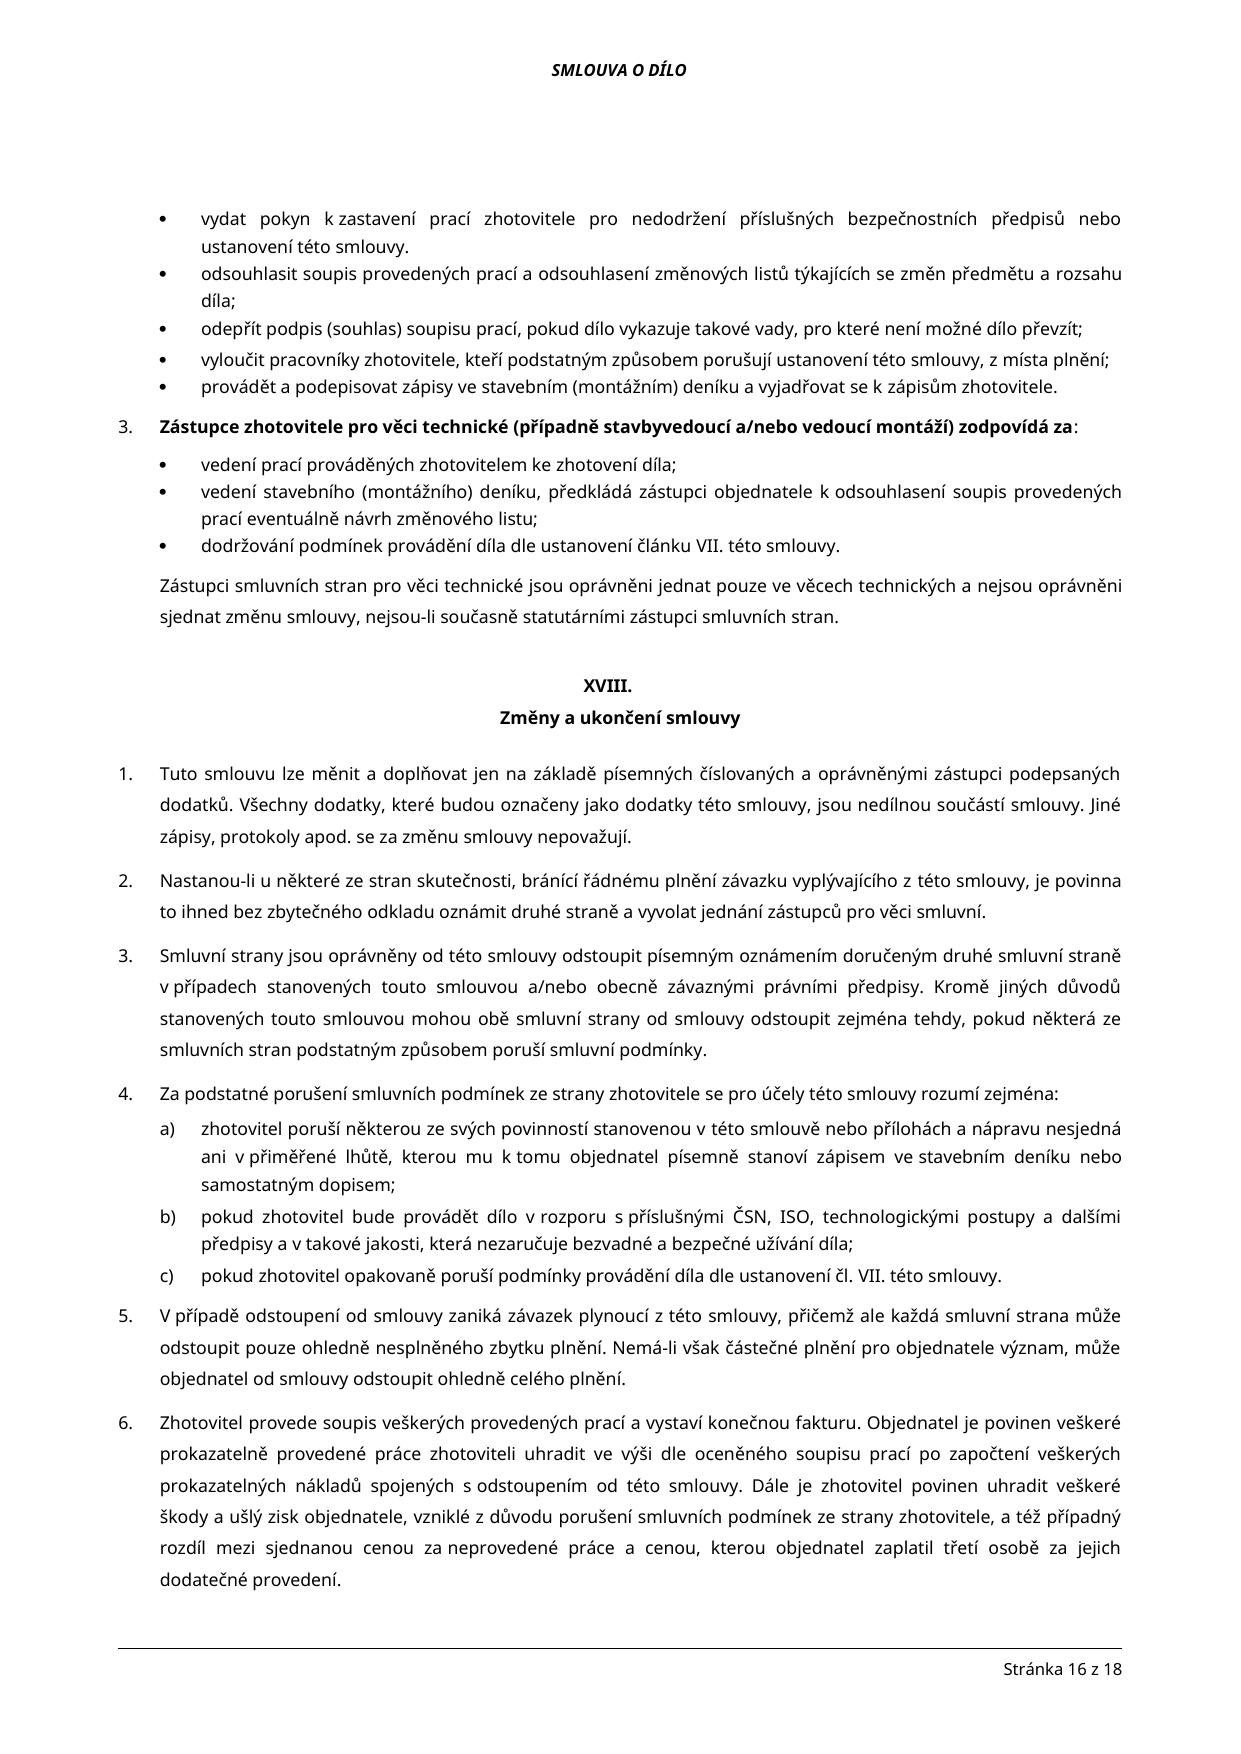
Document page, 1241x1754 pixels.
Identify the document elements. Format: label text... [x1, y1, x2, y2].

text provádět a podepisovat zápisy ve stavebním (montážním) deníku a vyjadřovat se k zápisům zhotovitele. [159, 374, 1122, 399]
text pokud zhotovitel bude provádět dílo v rozporu s příslušnými ČSN, ISO, technologickými postupy a dalšími předpisy a v takové jakosti, která nezaručuje bezvadné a bezpečné užívání díla; [159, 1204, 1122, 1256]
text odepřít podpis (souhlas) soupisu prací, pokud dílo vykazuje takové vady, pro které není možné dílo převzít; [159, 316, 1122, 340]
text vydat pokyn k zastavení prací zhotovitele pro nedodržení příslušných bezpečnostních předpisů nebo ustanovení této smlouvy. [159, 207, 1122, 258]
text odsouhlasit soupis provedených prací a odsouhlasení změnových listů týkajících se změn předmětu a rozsahu díla; [159, 261, 1122, 313]
text vyloučit pracovníky zhotovitele, kteří podstatným způsobem porušují ustanovení této smlouvy, z místa plnění; [159, 347, 1122, 371]
text vedení stavebního (montážního) deníku, předkládá zástupci objednatele k odsouhlasení soupis provedených prací eventuálně návrh změnového listu; [159, 479, 1122, 531]
text Tuto smlouvu lze měnit a doplňovat jen na základě písemných číslovaných a oprávněnými zástupci podepsaných dodatků. Všechny dodatky, které budou označeny jako dodatky této smlouvy, jsou nedílnou součástí smlouvy. Jiné zápisy, protokoly apod. se za změnu smlouvy nepovažují. [118, 762, 1122, 848]
text pokud zhotovitel opakovaně poruší podmínky provádění díla dle ustanovení čl. VII. této smlouvy. [159, 1264, 1122, 1288]
text Nastanou-li u některé ze stran skutečnosti, bránící řádnému plnění závazku vyplývajícího z této smlouvy, je povinna to ihned bez zbytečného odkladu oznámit druhé straně a vyvolat jednání zástupců pro věci smluvní. [118, 868, 1122, 924]
text Změny a ukončení smlouvy [118, 705, 1122, 729]
text dodržování podmínek provádění díla dle ustanovení článku VII. této smlouvy. [159, 534, 1122, 558]
text V případě odstoupení od smlouvy zaniká závazek plynoucí z této smlouvy, přičemž ale každá smluvní strana může odstoupit pouze ohledně nesplněného zbytku plnění. Nemá-li však částečné plnění pro objednatele význam, může objednatel od smlouvy odstoupit ohledně celého plnění. [118, 1304, 1122, 1391]
text Zhotovitel provede soupis veškerých provedených prací a vystaví konečnou fakturu. Objednatel je povinen veškeré prokazatelně provedené práce zhotoviteli uhradit ve výši dle oceněného soupisu prací po započtení veškerých prokazatelných nákladů spojených s odstoupením od této smlouvy. Dále je zhotovitel povinen uhradit veškeré škody a ušlý zisk objednatele, vzniklé z důvodu porušení smluvních podmínek ze strany zhotovitele, a též případný rozdíl mezi sjednanou cenou za neprovedené práce a cenou, kterou objednatel zaplatil třetí osobě za jejich dodatečné provedení. [118, 1410, 1122, 1591]
text Za podstatné porušení smluvních podmínek ze strany zhotovitele se pro účely této smlouvy rozumí zejména: [118, 1081, 1122, 1105]
text zhotovitel poruší některou ze svých povinností stanovenou v této smlouvě nebo přílohách a nápravu nesjedná ani v přiměřené lhůtě, kterou mu k tomu objednatel písemně stanoví zápisem ve stavebním deníku nebo samostatným dopisem; [159, 1117, 1122, 1196]
text Smluvní strany jsou oprávněny od této smlouvy odstoupit písemným oznámením doručeným druhé smluvní straně v případech stanovených touto smlouvou a/nebo obecně závaznými právními předpisy. Kromě jiných důvodů stanovených touto smlouvou mohou obě smluvní strany od smlouvy odstoupit zejména tehdy, pokud některá ze smluvních stran podstatným způsobem poruší smluvní podmínky. [118, 943, 1122, 1062]
text Zástupci smluvních stran pro věci technické jsou oprávněni jednat pouze ve věcech technických a nejsou oprávněni sjednat změnu smlouvy, nejsou-li současně statutárními zástupci smluvních stran. [159, 574, 1122, 629]
text vedení prací prováděných zhotovitelem ke zhotovení díla; [159, 452, 1122, 476]
text Zástupce zhotovitele pro věci technické (případně stavbyvedoucí a/nebo vedoucí montáží) zodpovídá za: [118, 414, 1122, 438]
